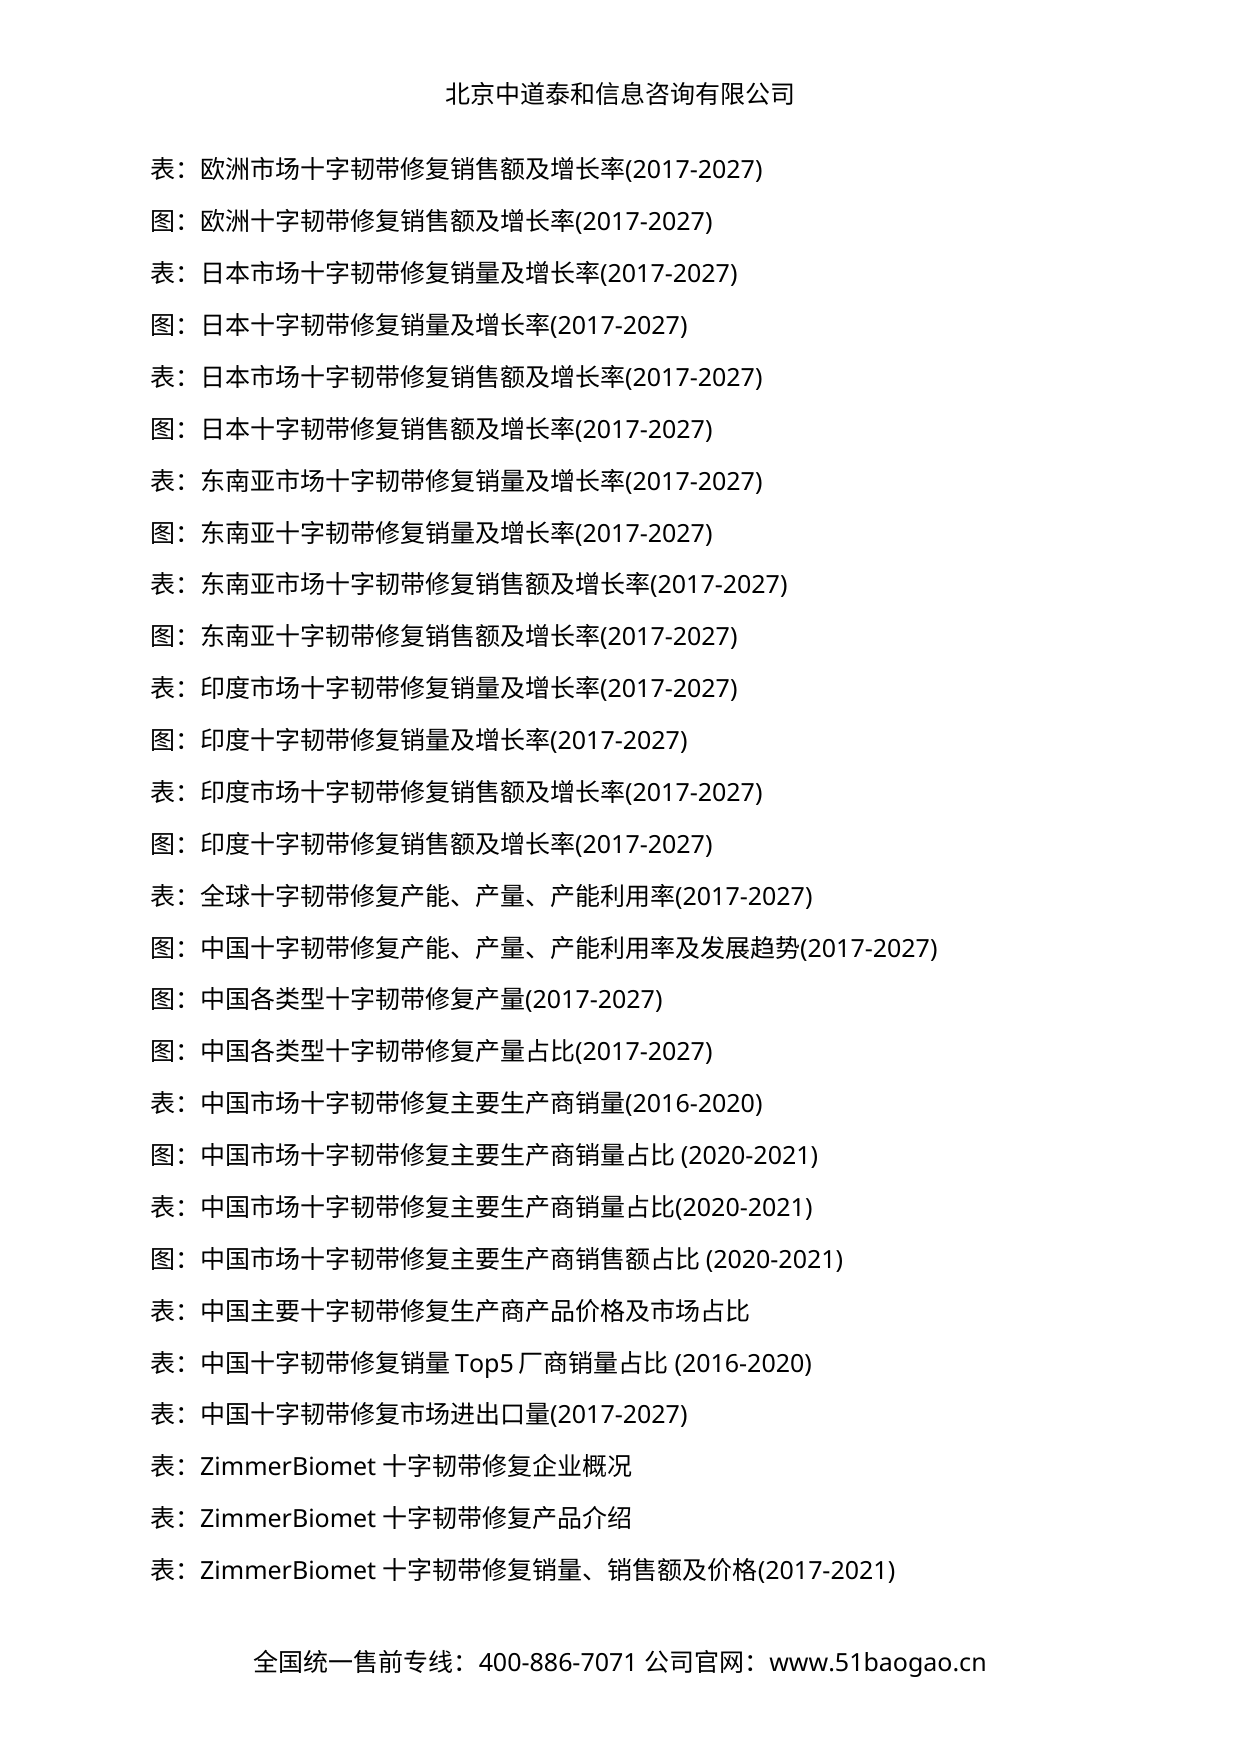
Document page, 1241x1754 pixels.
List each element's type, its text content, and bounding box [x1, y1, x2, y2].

text 图：印度十字韧带修复销售额及增长率(2017-2027) [150, 824, 1090, 861]
text 表：中国市场十字韧带修复主要生产商销量占比(2020-2021) [150, 1187, 1090, 1224]
text 表：中国十字韧带修复市场进出口量(2017-2027) [150, 1395, 1090, 1431]
text 表：印度市场十字韧带修复销量及增长率(2017-2027) [150, 669, 1090, 705]
text 图：中国市场十字韧带修复主要生产商销售额占比 (2020-2021) [150, 1239, 1090, 1276]
text 图：东南亚十字韧带修复销售额及增长率(2017-2027) [150, 617, 1090, 653]
text 图：欧洲十字韧带修复销售额及增长率(2017-2027) [150, 202, 1090, 238]
text 表：欧洲市场十字韧带修复销售额及增长率(2017-2027) [150, 150, 1090, 186]
text 表：中国市场十字韧带修复主要生产商销量(2016-2020) [150, 1084, 1090, 1120]
text 表：日本市场十字韧带修复销售额及增长率(2017-2027) [150, 357, 1090, 394]
text 表：东南亚市场十字韧带修复销量及增长率(2017-2027) [150, 461, 1090, 497]
text 表：东南亚市场十字韧带修复销售额及增长率(2017-2027) [150, 565, 1090, 601]
text 表：中国十字韧带修复销量Top5厂商销量占比 (2016-2020) [150, 1343, 1090, 1379]
text 图：日本十字韧带修复销量及增长率(2017-2027) [150, 306, 1090, 342]
text 图：中国各类型十字韧带修复产量(2017-2027) [150, 980, 1090, 1016]
text 表：印度市场十字韧带修复销售额及增长率(2017-2027) [150, 772, 1090, 809]
text 图：东南亚十字韧带修复销量及增长率(2017-2027) [150, 513, 1090, 549]
text 表：ZimmerBiomet 十字韧带修复产品介绍 [150, 1499, 1090, 1535]
text 表：中国主要十字韧带修复生产商产品价格及市场占比 [150, 1291, 1090, 1327]
text 图：印度十字韧带修复销量及增长率(2017-2027) [150, 721, 1090, 757]
text 图：中国市场十字韧带修复主要生产商销量占比 (2020-2021) [150, 1136, 1090, 1172]
text 图：中国十字韧带修复产能、产量、产能利用率及发展趋势(2017-2027) [150, 928, 1090, 964]
text 表：ZimmerBiomet 十字韧带修复企业概况 [150, 1447, 1090, 1483]
text 表：全球十字韧带修复产能、产量、产能利用率(2017-2027) [150, 876, 1090, 912]
text 表：ZimmerBiomet 十字韧带修复销量、销售额及价格(2017-2021) [150, 1551, 1090, 1587]
text 图：日本十字韧带修复销售额及增长率(2017-2027) [150, 409, 1090, 446]
text 图：中国各类型十字韧带修复产量占比(2017-2027) [150, 1032, 1090, 1068]
text 表：日本市场十字韧带修复销量及增长率(2017-2027) [150, 254, 1090, 290]
